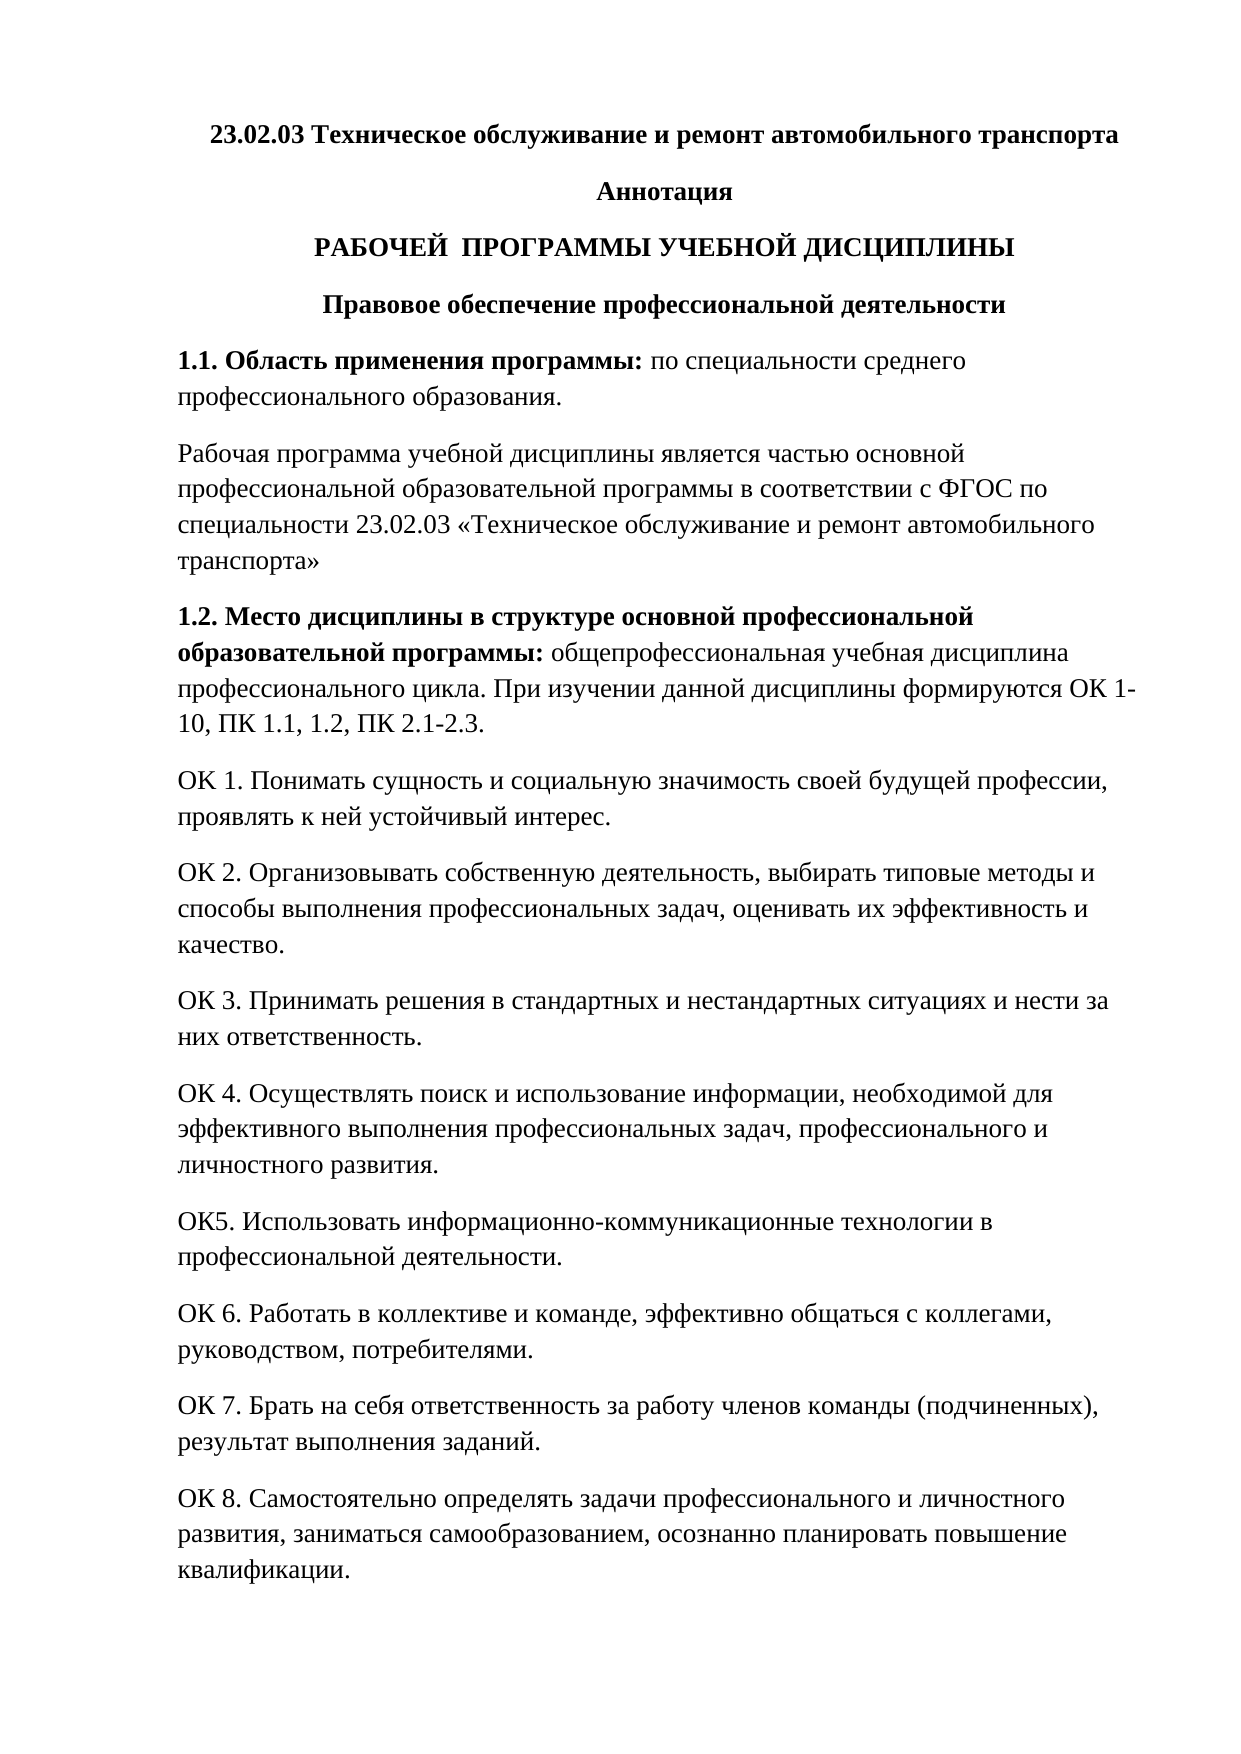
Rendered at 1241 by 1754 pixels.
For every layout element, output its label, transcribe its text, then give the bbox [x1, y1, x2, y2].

text Рабочая программа учебной дисциплины является частью основной профессиональной образовательной программы в соответствии с ФГОС по специальности 23.02.03 «Техническое обслуживание и ремонт автомобильного транспорта» [177, 437, 1152, 575]
text РАБОЧЕЙ ПРОГРАММЫ УЧЕБНОЙ ДИСЦИПЛИНЫ [177, 231, 1152, 262]
text ОК 3. Принимать решения в стандартных и нестандартных ситуациях и нести за них ответственность. [177, 984, 1152, 1051]
text ОК 4. Осуществлять поиск и использование информации, необходимой для эффективного выполнения профессиональных задач, профессионального и личностного развития. [177, 1077, 1152, 1179]
text Правовое обеспечение профессиональной деятельности [177, 288, 1152, 319]
text ОК 8. Самостоятельно определять задачи профессионального и личностного развития, заниматься самообразованием, осознанно планировать повышение квалификации. [177, 1482, 1152, 1584]
text Аннотация [177, 175, 1152, 206]
text 1.1. Область применения программы: по специальности среднего профессионального образования. [177, 344, 1152, 411]
text 1.2. Место дисциплины в структуре основной профессиональной образовательной программы: общепрофессиональная учебная дисциплина профессионального цикла. При изучении данной дисциплины формируются ОК 1-10, ПК 1.1, 1.2, ПК 2.1-2.3. [177, 600, 1152, 739]
text OK 1. Понимать сущность и социальную значимость своей будущей профессии, проявлять к ней устойчивый интерес. [177, 764, 1152, 831]
text ОК 2. Организовывать собственную деятельность, выбирать типовые методы и способы выполнения профессиональных задач, оценивать их эффективность и качество. [177, 856, 1152, 959]
text ОК 6. Работать в коллективе и команде, эффективно общаться с коллегами, руководством, потребителями. [177, 1297, 1152, 1364]
text ОК 7. Брать на себя ответственность за работу членов команды (подчиненных), результат выполнения заданий. [177, 1389, 1152, 1456]
text 23.02.03 Техническое обслуживание и ремонт автомобильного транспорта [177, 118, 1152, 149]
text ОК5. Использовать информационно-коммуникационные технологии в профессиональной деятельности. [177, 1205, 1152, 1272]
